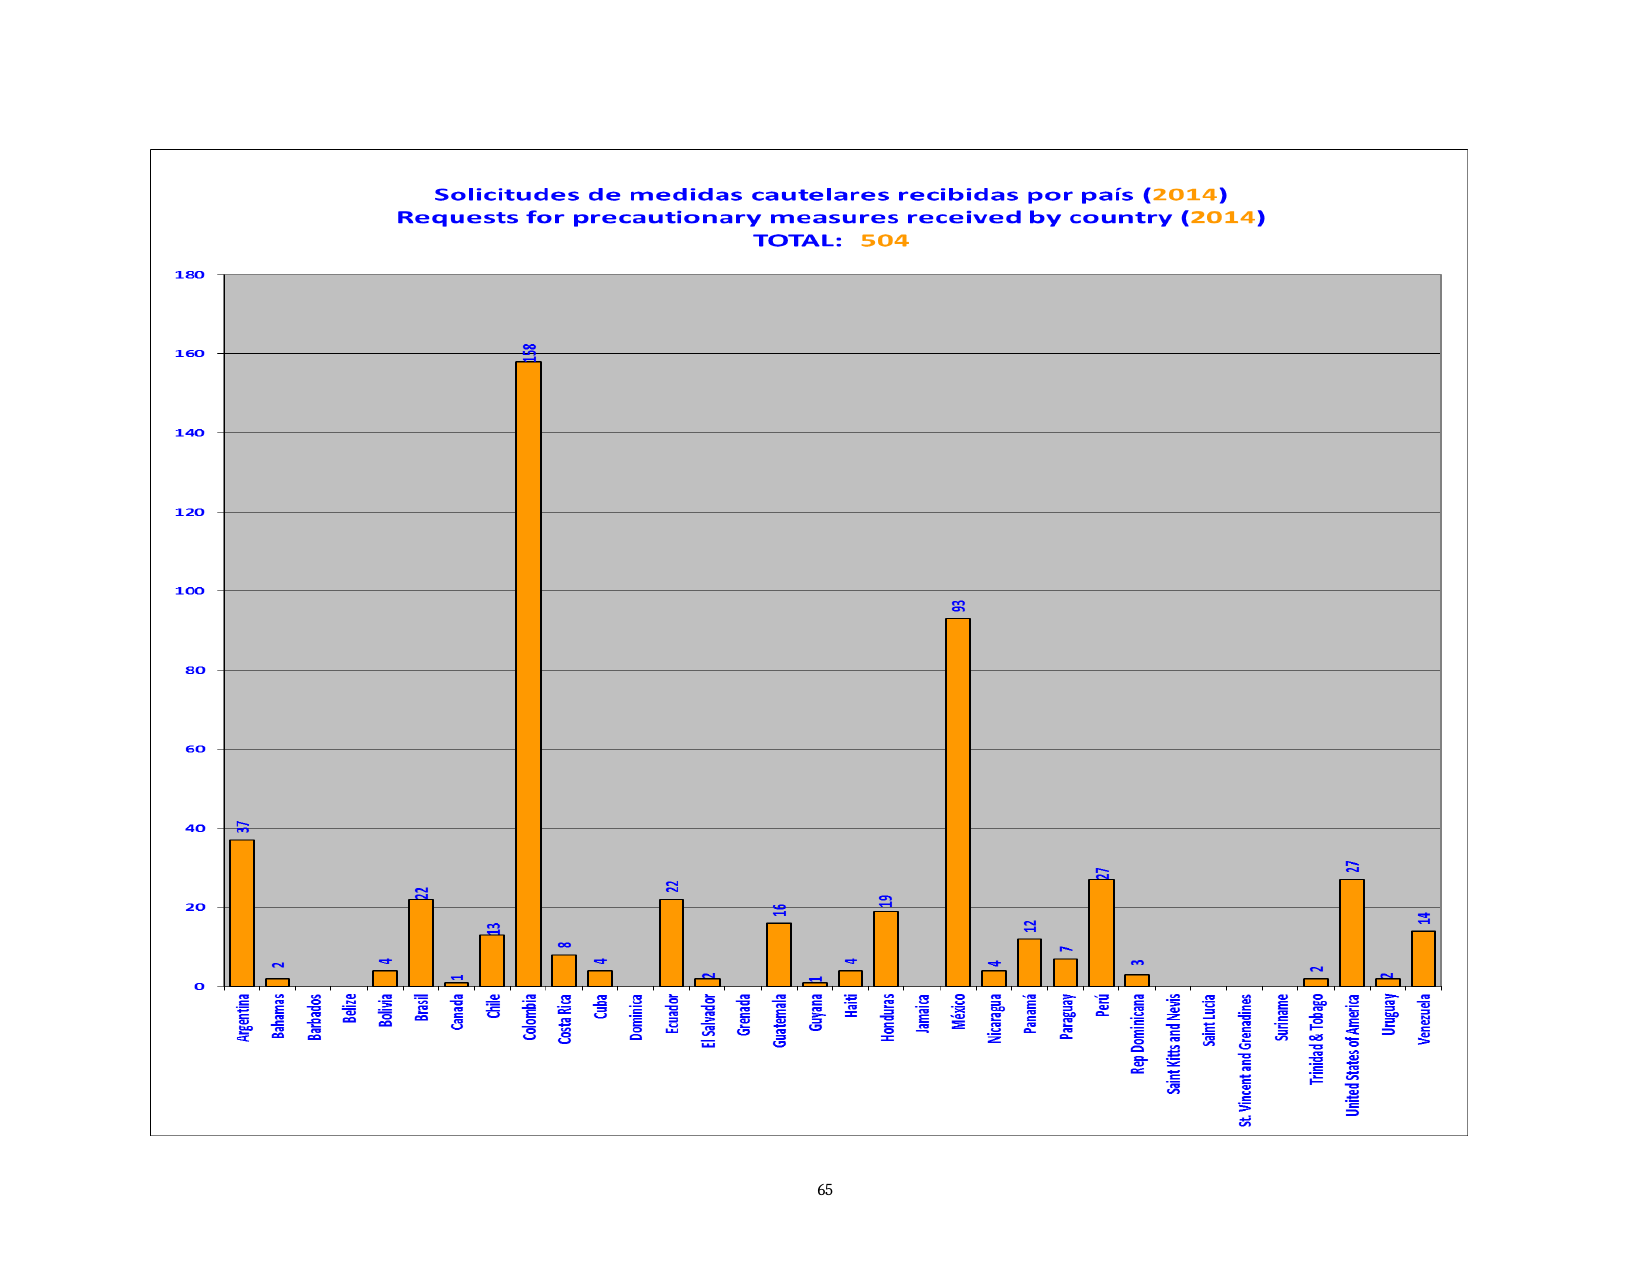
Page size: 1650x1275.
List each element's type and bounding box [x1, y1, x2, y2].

picture [150, 149, 1468, 1136]
